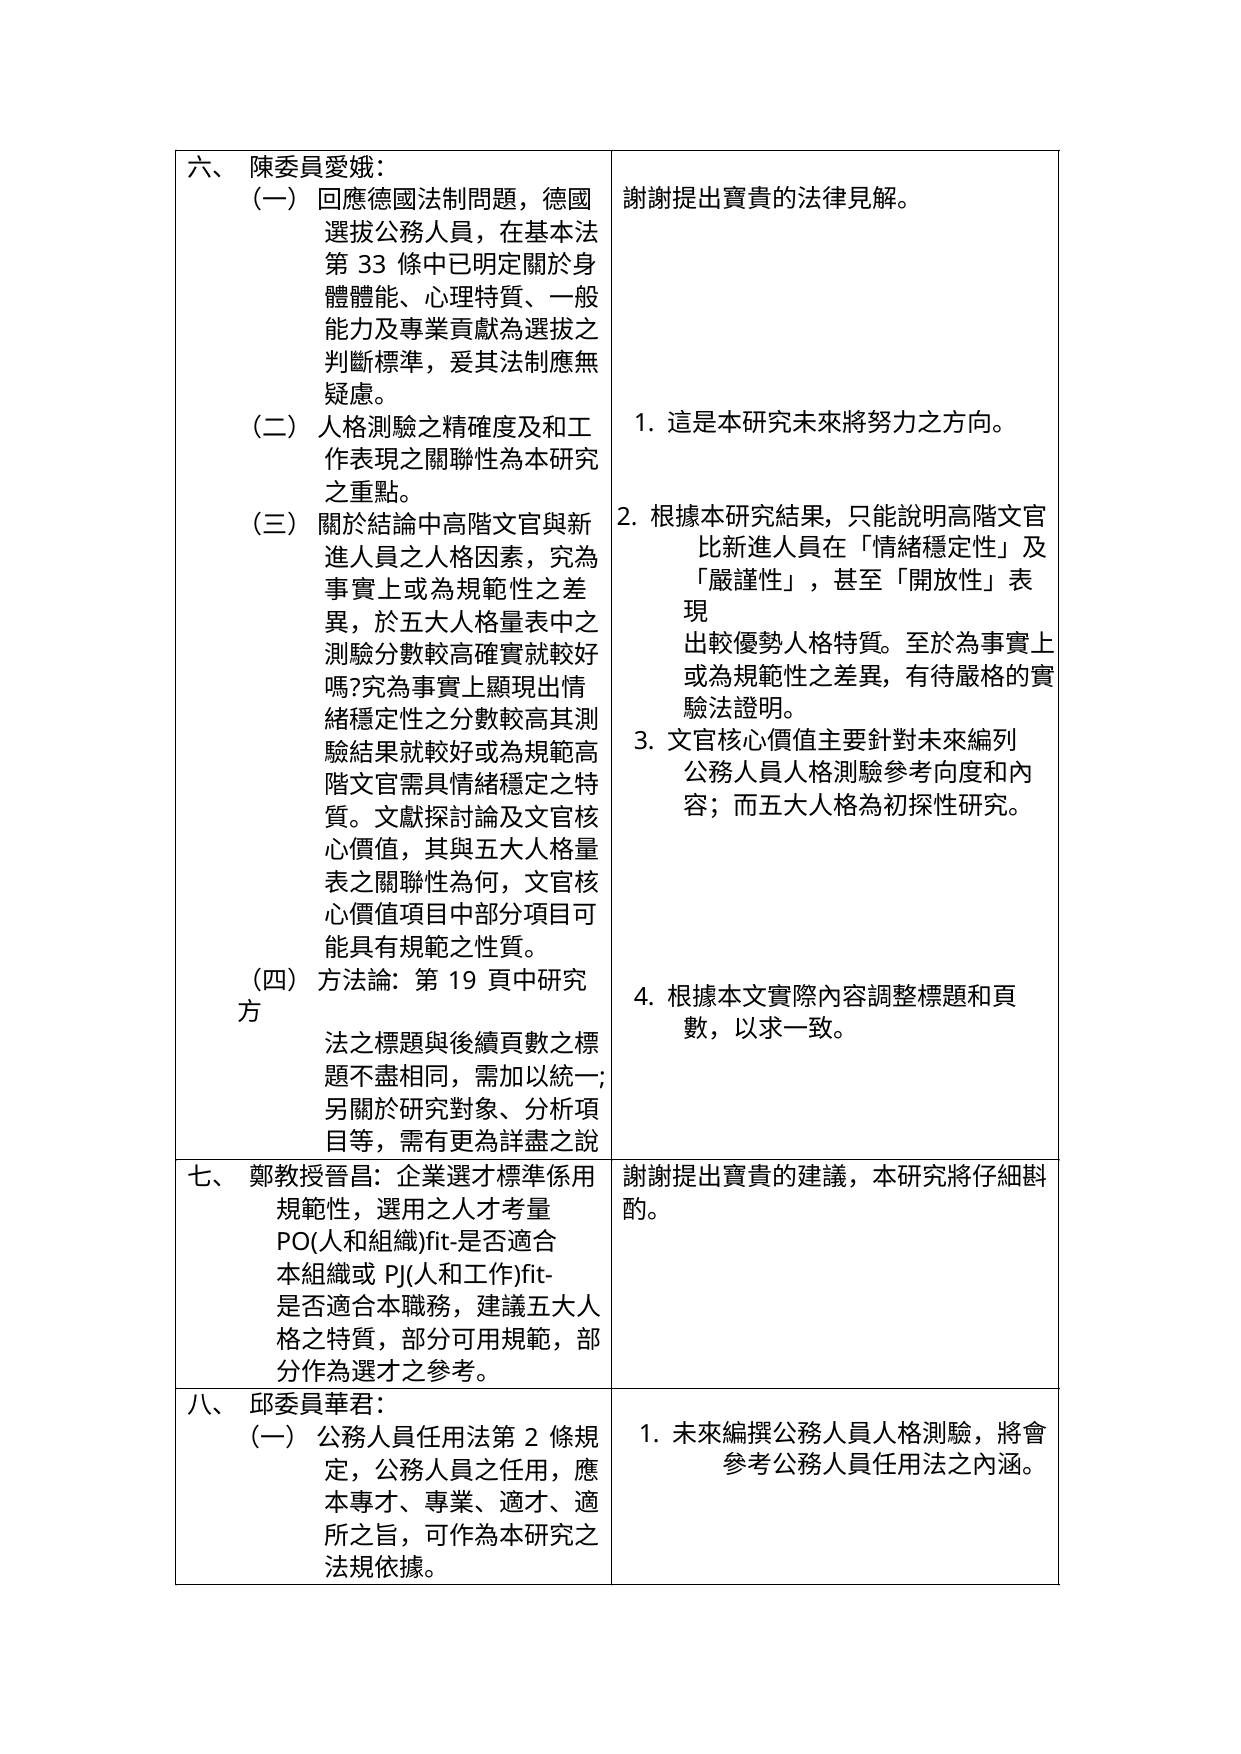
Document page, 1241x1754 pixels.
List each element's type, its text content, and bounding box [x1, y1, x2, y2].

table_header 六、 陳委員愛娥： （一） 回應德國法制問題，德國 選拔公務人員，在基本法 第33條中已明定關於身 體體能、心理特質、一般 能力及專業貢獻為選拔之判斷標準，爰其法制應無疑慮。 （二） 人格測驗之精確度及和工 作表現之關聯性為本研究 之重點。 （三） 關於結論中高階文官與新 進人員之人格因素，究為 事實上或為規範性之差 異，於五大人格量表中之 測驗分數較高確實就較好 嗎?究為事實上顯現出情 緒穩定性之分數較高其測 驗結果就較好或為規範高階文官需具情緒穩定之特質。文獻探討論及文官核心價值，其與五大人格量表之關聯性為何，文官核心價值項目中部分項目可 能具有規範之性質。 （四） 方法論：第19頁中研究方 法之標題與後續頁數之標 題不盡相同，需加以統一; 另關於研究對象、分析項目等，需有更為詳盡之說明及論述。 [176, 151, 611, 1159]
table_header 謝謝提出寶貴的法律見解。 1. 這是本研究未來將努力之方向。 2. 根據本研究結果，只能說明高階文官比新進人員在「情緒穩定性」及 「嚴謹性」，甚至「開放性」表現 出較優勢人格特質。至於為事實上 或為規範性之差異，有待嚴格的實 驗法證明。 3. 文官核心價值主要針對未來編列 公務人員人格測驗參考向度和內 容；而五大人格為初探性研究。 4. 根據本文實際內容調整標題和頁 數，以求一致。 [612, 151, 1058, 1159]
table_cell 七、 鄭教授晉昌：企業選才標準係用 規範性，選用之人才考量 PO(人和組織)fit-是否適合 本組織或PJ(人和工作)fit- 是否適合本職務，建議五大人 格之特質，部分可用規範，部 分作為選才之參考。 [176, 1160, 611, 1388]
table_cell 1. 未來編撰公務人員人格測驗，將會參考公務人員任用法之內涵。 [612, 1389, 1058, 1584]
table_cell 謝謝提出寶貴的建議，本研究將仔細斟 酌。 [612, 1160, 1058, 1388]
table_cell 八、 邱委員華君： （一） 公務人員任用法第2條規定，公務人員之任用，應 本專才、專業、適才、適 所之旨，可作為本研究之 法規依據。 [176, 1389, 611, 1584]
